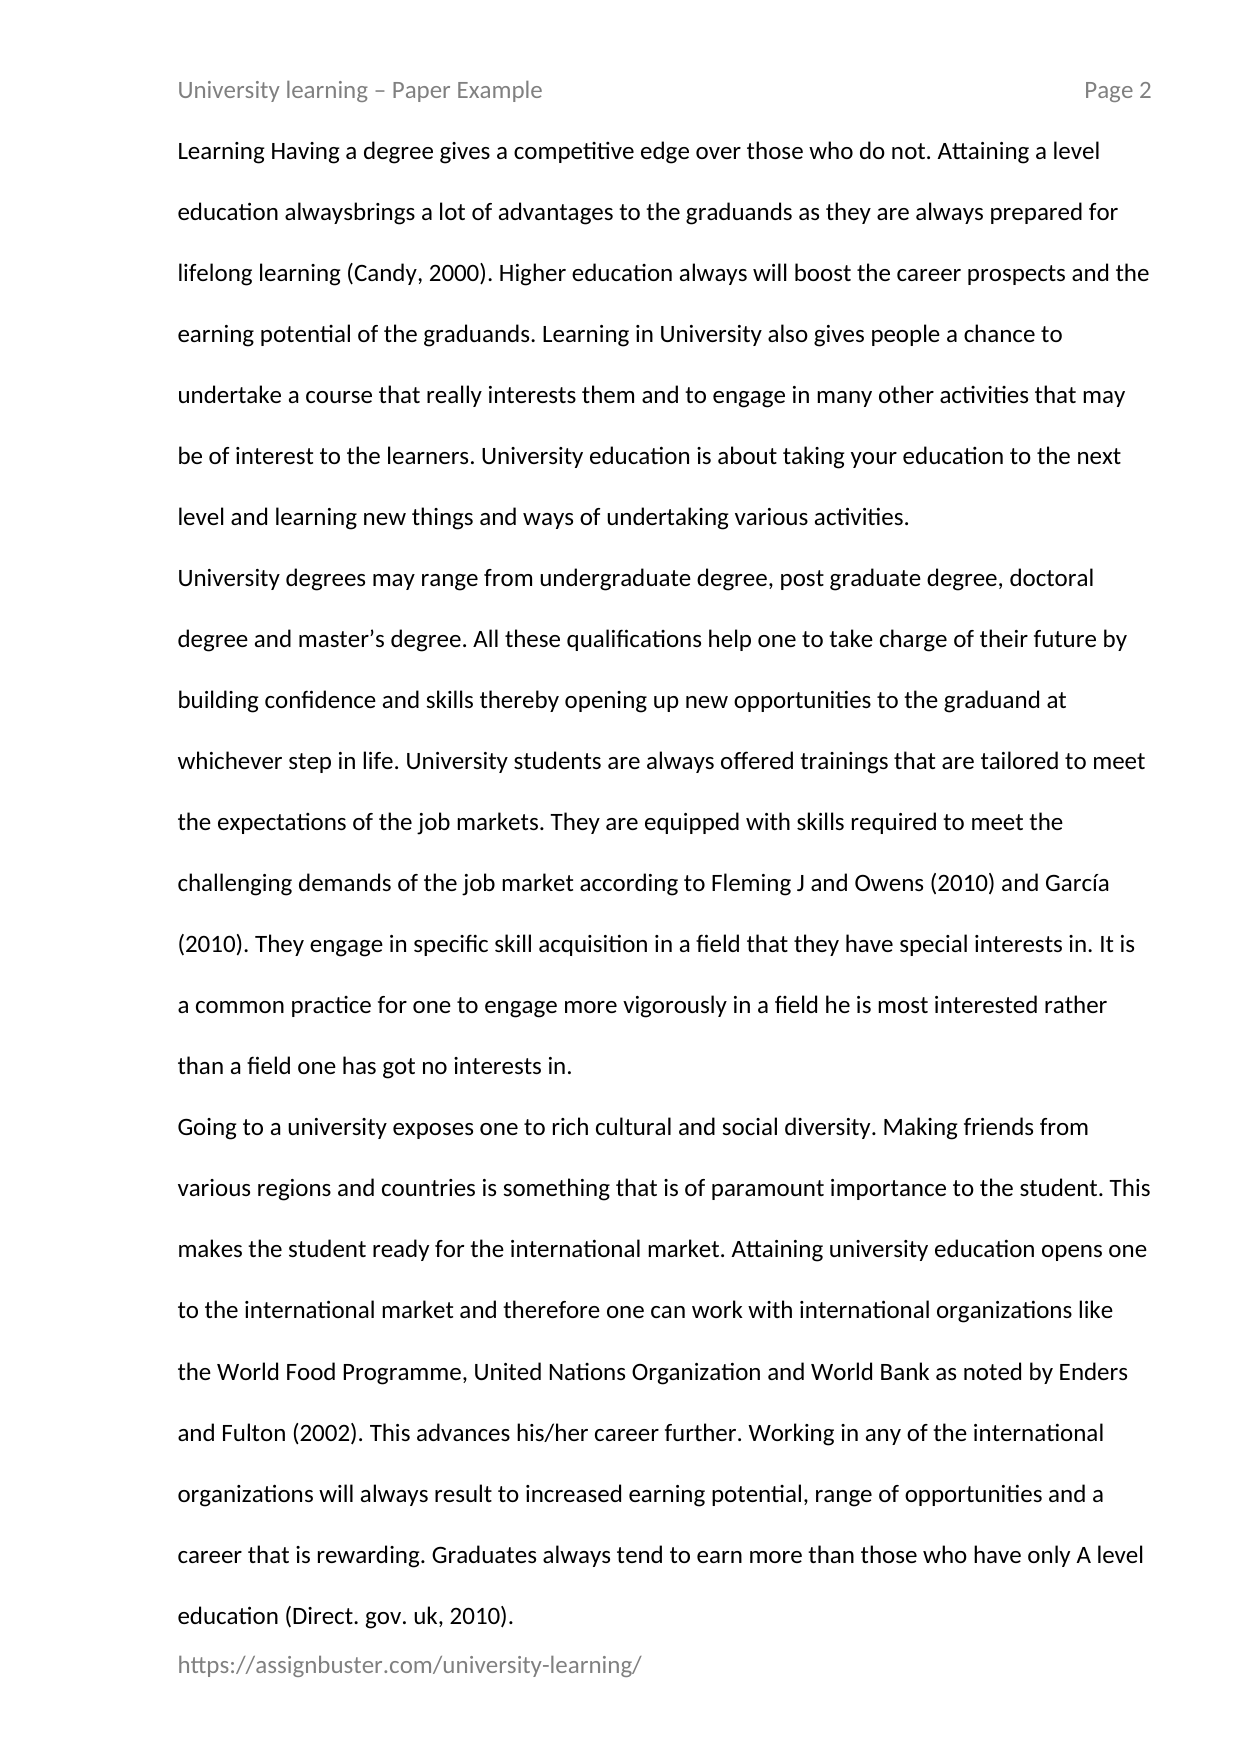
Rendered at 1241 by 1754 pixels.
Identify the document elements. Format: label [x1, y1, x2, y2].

text [177, 135, 1152, 1630]
